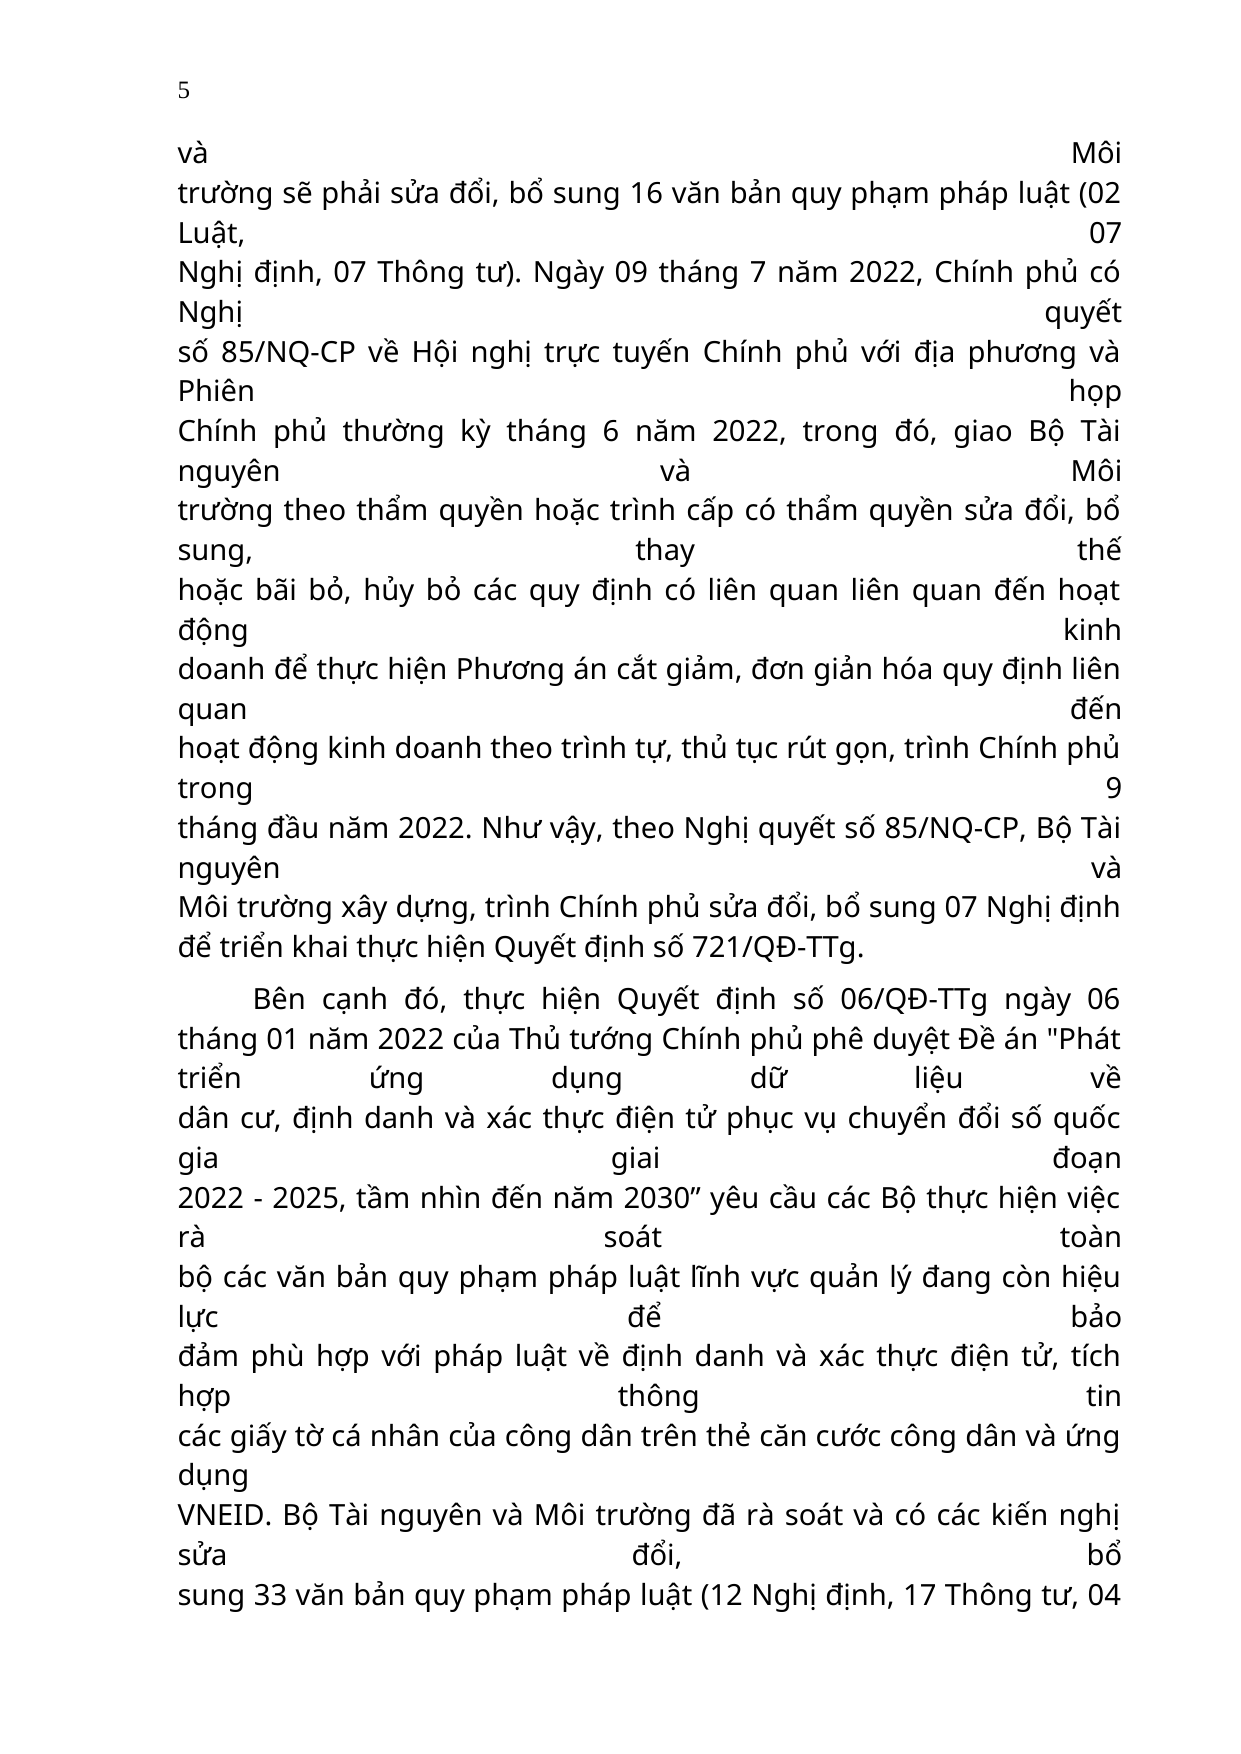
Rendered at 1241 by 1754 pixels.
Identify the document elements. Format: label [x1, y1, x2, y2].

text [177, 978, 1122, 1613]
text [177, 132, 1122, 966]
